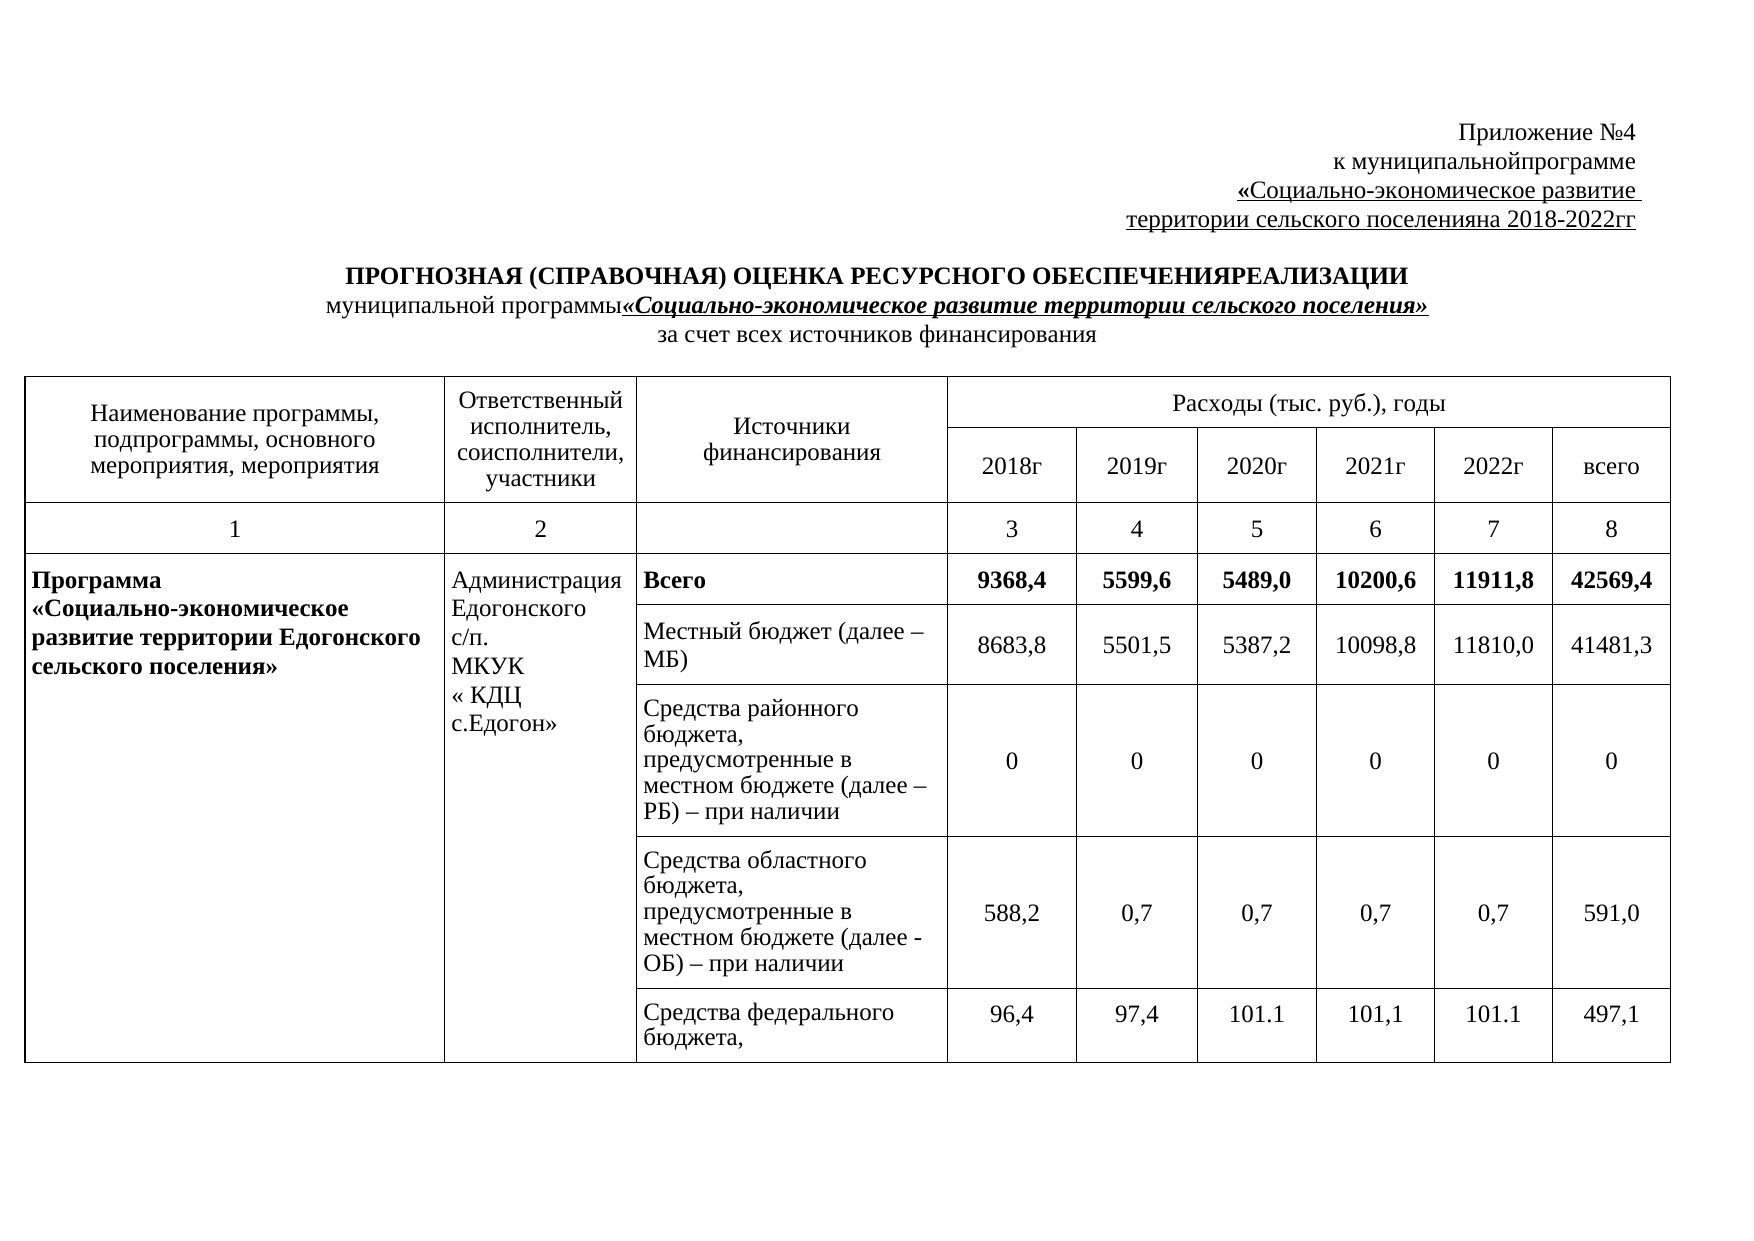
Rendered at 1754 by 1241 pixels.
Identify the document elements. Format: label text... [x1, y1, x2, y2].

table_cell Средства областного бюджета, предусмотренные в местном бюджете (далее - ОБ) – при наличии [637, 837, 947, 988]
table_cell 42569,4 [1553, 554, 1670, 604]
table_cell 0,7 [1317, 837, 1434, 988]
table_cell 2020г [1198, 428, 1316, 502]
table_cell 0,7 [1198, 837, 1316, 988]
text ПРОГНОЗНАЯ (СПРАВОЧНАЯ) ОЦЕНКА РЕСУРСНОГО ОБЕСПЕЧЕНИЯРЕАЛИЗАЦИИ [118, 261, 1636, 290]
table_cell 588,2 [948, 837, 1076, 988]
table_cell Администрация Едогонского с/п. МКУК « КДЦ с.Едогон» [445, 554, 636, 1062]
table_cell 101.1 [1198, 989, 1316, 1062]
table_cell 4 [1077, 503, 1197, 553]
table_cell 2018г [948, 428, 1076, 502]
table_cell 0 [1435, 685, 1552, 836]
text территории сельского поселенияна 2018-2022гг [118, 204, 1636, 232]
table_cell 8683,8 [948, 605, 1076, 684]
table_cell всего [1553, 428, 1670, 502]
table_cell Программа «Социально-экономическое развитие территории Едогонского сельского поселения» [26, 554, 444, 1062]
table_cell 5501,5 [1077, 605, 1197, 684]
table_cell 0,7 [1077, 837, 1197, 988]
table_cell Местный бюджет (далее – МБ) [637, 605, 947, 684]
table_cell 0 [948, 685, 1076, 836]
table_cell 0,7 [1435, 837, 1552, 988]
text Приложение №4 [118, 117, 1636, 146]
table_cell 5599,6 [1077, 554, 1197, 604]
table_cell 0 [1317, 685, 1434, 836]
table_header Ответственный исполнитель, соисполнители, участники [445, 377, 636, 502]
table_cell 2022г [1435, 428, 1552, 502]
table_cell 9368,4 [948, 554, 1076, 604]
table_cell 497,1 [1553, 989, 1670, 1062]
table_cell 101.1 [1435, 989, 1552, 1062]
text за счет всех источников финансирования [118, 319, 1636, 347]
text к муниципальнойпрограмме [118, 146, 1636, 175]
table_cell 0 [1198, 685, 1316, 836]
text муниципальной программы«Социально-экономическое развитие территории сельского поселения» [118, 290, 1636, 319]
table_header Источники финансирования [637, 377, 947, 502]
table_cell 5 [1198, 503, 1316, 553]
table_cell Всего [637, 554, 947, 604]
table_cell 11911,8 [1435, 554, 1552, 604]
table_cell 10200,6 [1317, 554, 1434, 604]
text «Социально-экономическое развитие [118, 175, 1636, 204]
table_cell 591,0 [1553, 837, 1670, 988]
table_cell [637, 989, 947, 1062]
table_cell 10098,8 [1317, 605, 1434, 684]
table_cell 101,1 [1317, 989, 1434, 1062]
table_cell 2 [445, 503, 636, 553]
table_cell 3 [948, 503, 1076, 553]
table_header Наименование программы, подпрограммы, основного мероприятия, мероприятия [26, 377, 444, 502]
table_cell 41481,3 [1553, 605, 1670, 684]
table_cell 8 [1553, 503, 1670, 553]
table_cell 96,4 [948, 989, 1076, 1062]
table_cell 2021г [1317, 428, 1434, 502]
table_cell 7 [1435, 503, 1552, 553]
table_cell 0 [1553, 685, 1670, 836]
table_cell 11810,0 [1435, 605, 1552, 684]
table_cell 5387,2 [1198, 605, 1316, 684]
table_cell [637, 503, 947, 553]
table_cell 6 [1317, 503, 1434, 553]
table_cell 1 [26, 503, 444, 553]
table_cell 0 [1077, 685, 1197, 836]
table_cell 2019г [1077, 428, 1197, 502]
table_header Расходы (тыс. руб.), годы [948, 377, 1670, 427]
table_cell 97,4 [1077, 989, 1197, 1062]
table_cell 5489,0 [1198, 554, 1316, 604]
table_cell Средства районного бюджета, предусмотренные в местном бюджете (далее – РБ) – при наличии [637, 685, 947, 836]
